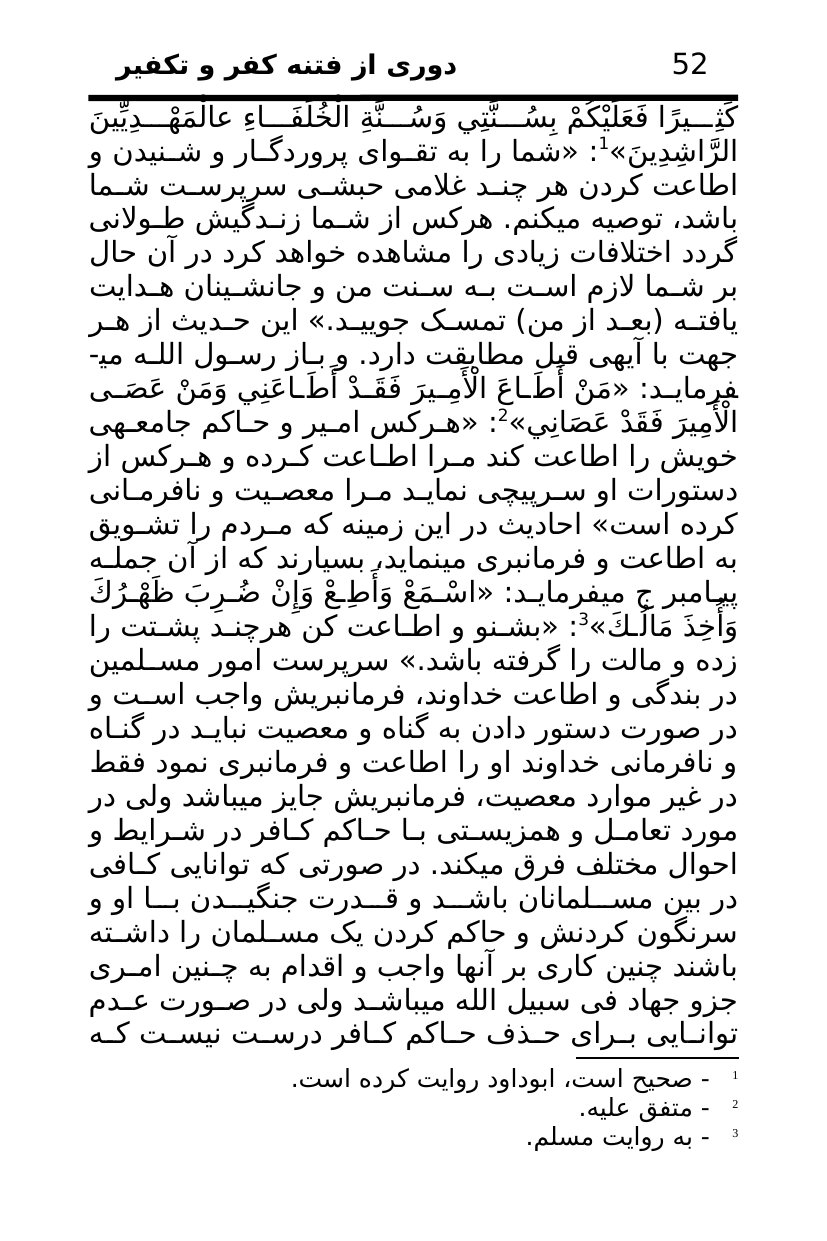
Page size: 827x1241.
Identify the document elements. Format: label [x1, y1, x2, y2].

text [89, 100, 738, 1051]
